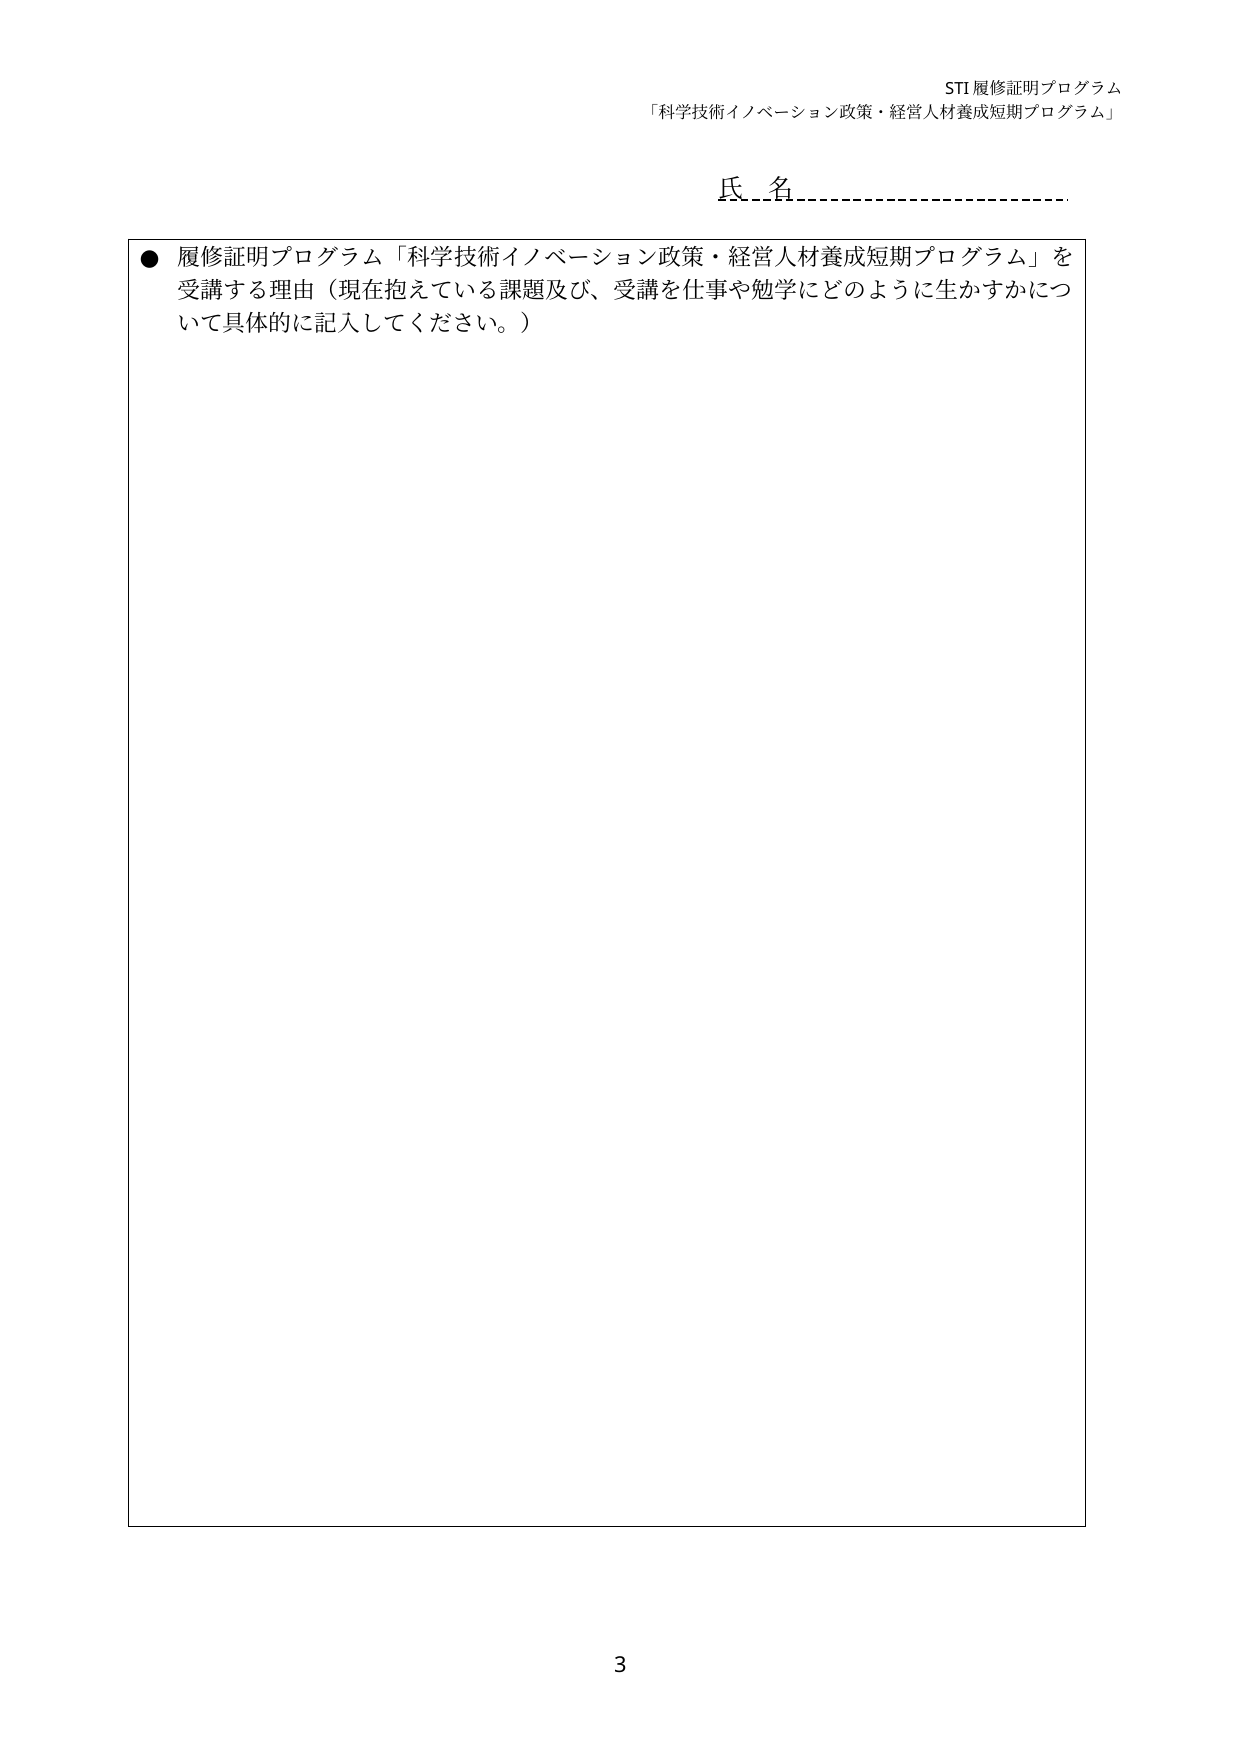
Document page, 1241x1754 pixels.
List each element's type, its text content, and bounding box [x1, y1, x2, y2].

table_header 履修証明プログラム「科学技術イノベーション政策・経営人材養成短期プログラム」を受講する理由（現在抱えている課題及び、受講を仕事や勉学にどのように生かすかについて具体的に記入してください。） [129, 240, 1085, 1526]
text 氏 名 [556, 168, 1122, 204]
